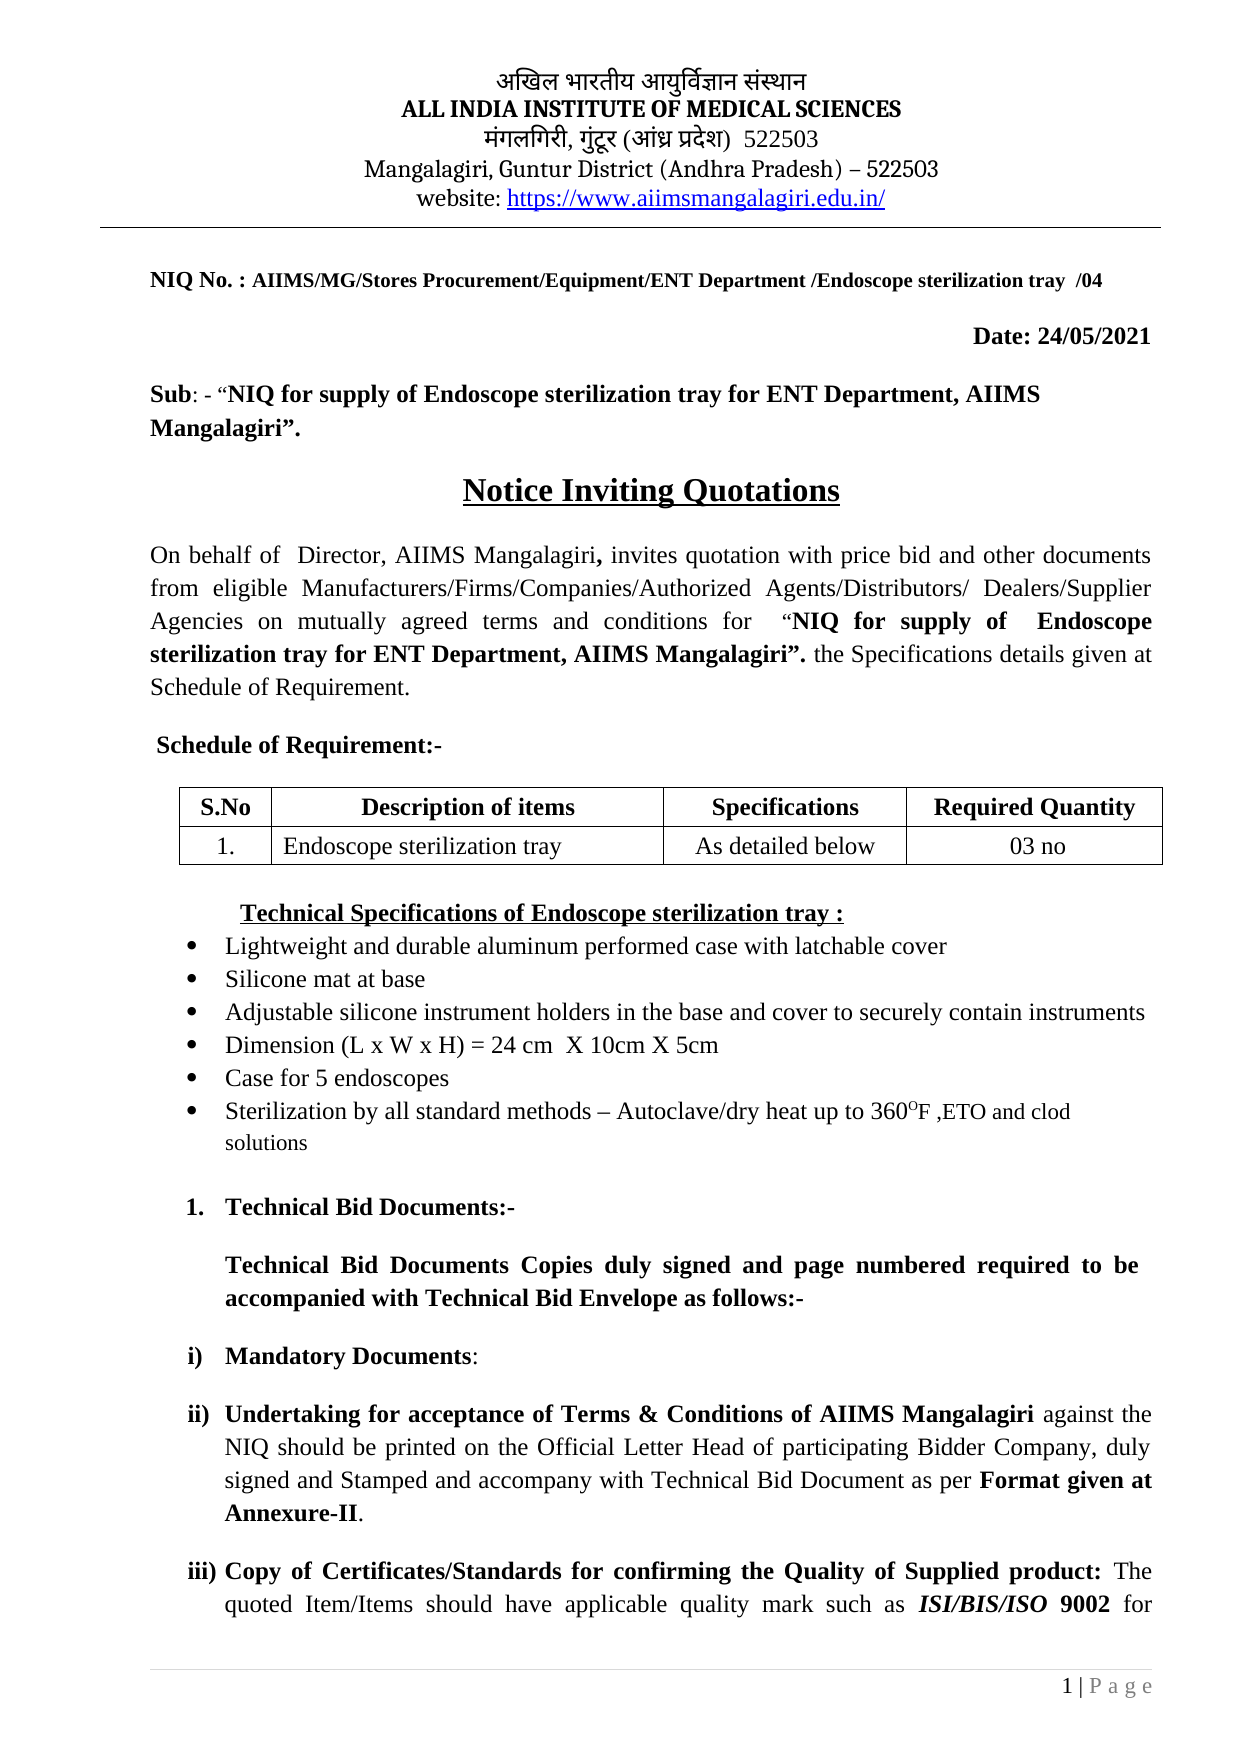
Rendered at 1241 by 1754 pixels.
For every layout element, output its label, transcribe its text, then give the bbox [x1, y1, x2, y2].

table_cell As detailed below [664, 827, 906, 864]
list Undertaking for acceptance of Terms & Conditions of AIIMS Mangalagiri against the NIQ should be printed on the Official Letter Head of participating Bidder Company, duly signed and Stamped and accompany with Technical Bid Document as per Format given at Annexure-II. [187, 1399, 1152, 1527]
text Mangalagiri, Guntur District (Andhra Pradesh) – 522503 [150, 155, 1152, 183]
text Schedule of Requirement:- [150, 730, 1152, 758]
text Technical Bid Documents Copies duly signed and page numbered required to be accompanied with Technical Bid Envelope as follows:- [150, 1250, 1152, 1312]
list Case for 5 endoscopes [187, 1063, 1152, 1092]
table_header S.No [180, 788, 271, 826]
list Adjustable silicone instrument holders in the base and cover to securely contain instruments [187, 997, 1152, 1026]
table_cell Endoscope sterilization tray [272, 827, 663, 864]
list Dimension (L x W x H) = 24 cm X 10cm X 5cm [187, 1030, 1152, 1059]
table_header Required Quantity [907, 788, 1162, 826]
list Technical Specifications of Endoscope sterilization tray : [240, 898, 1152, 927]
text मंगलगिरी, गुंटूर (आंध्र प्रदेश) 522503 [150, 124, 1152, 153]
list Silicone mat at base [187, 964, 1152, 993]
text website: https://www.aiimsmangalagiri.edu.in/ [150, 183, 1152, 213]
table_cell 1. [180, 827, 271, 864]
list Lightweight and durable aluminum performed case with latchable cover [187, 931, 1152, 959]
text ALL INDIA INSTITUTE OF MEDICAL SCIENCES [150, 95, 1152, 124]
text NIQ No. : AIIMS/MG/Stores Procurement/Equipment/ENT Department /Endoscope sterilization tray /04 [150, 266, 1152, 292]
list Mandatory Documents: [187, 1341, 1152, 1369]
table_header Description of items [272, 788, 663, 826]
text Notice Inviting Quotations [150, 471, 1152, 509]
table_cell 03 no [907, 827, 1162, 864]
text Date: 24/05/2021 [150, 321, 1152, 349]
list Sterilization by all standard methods – Autoclave/dry heat up to 360OF ,ETO and clod solutions [187, 1096, 1152, 1155]
text Sub: - “NIQ for supply of Endoscope sterilization tray for ENT Department, AIIMS Mangalagiri”. [150, 379, 1152, 441]
text अखिल भारतीय आयुर्विज्ञान संस्थान [150, 67, 1152, 95]
table_header Specifications [664, 788, 906, 826]
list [187, 1556, 1152, 1618]
text 1. Technical Bid Documents:- [185, 1192, 1152, 1221]
text On behalf of Director, AIIMS Mangalagiri, invites quotation with price bid and other documents from eligible Manufacturers/Firms/Companies/Authorized Agents/Distributors/ Dealers/Supplier Agencies on mutually agreed terms and conditions for “NIQ for supply of Endoscope sterilization tray for ENT Department, AIIMS Mangalagiri”. the Specifications details given at Schedule of Requirement. [150, 540, 1152, 701]
